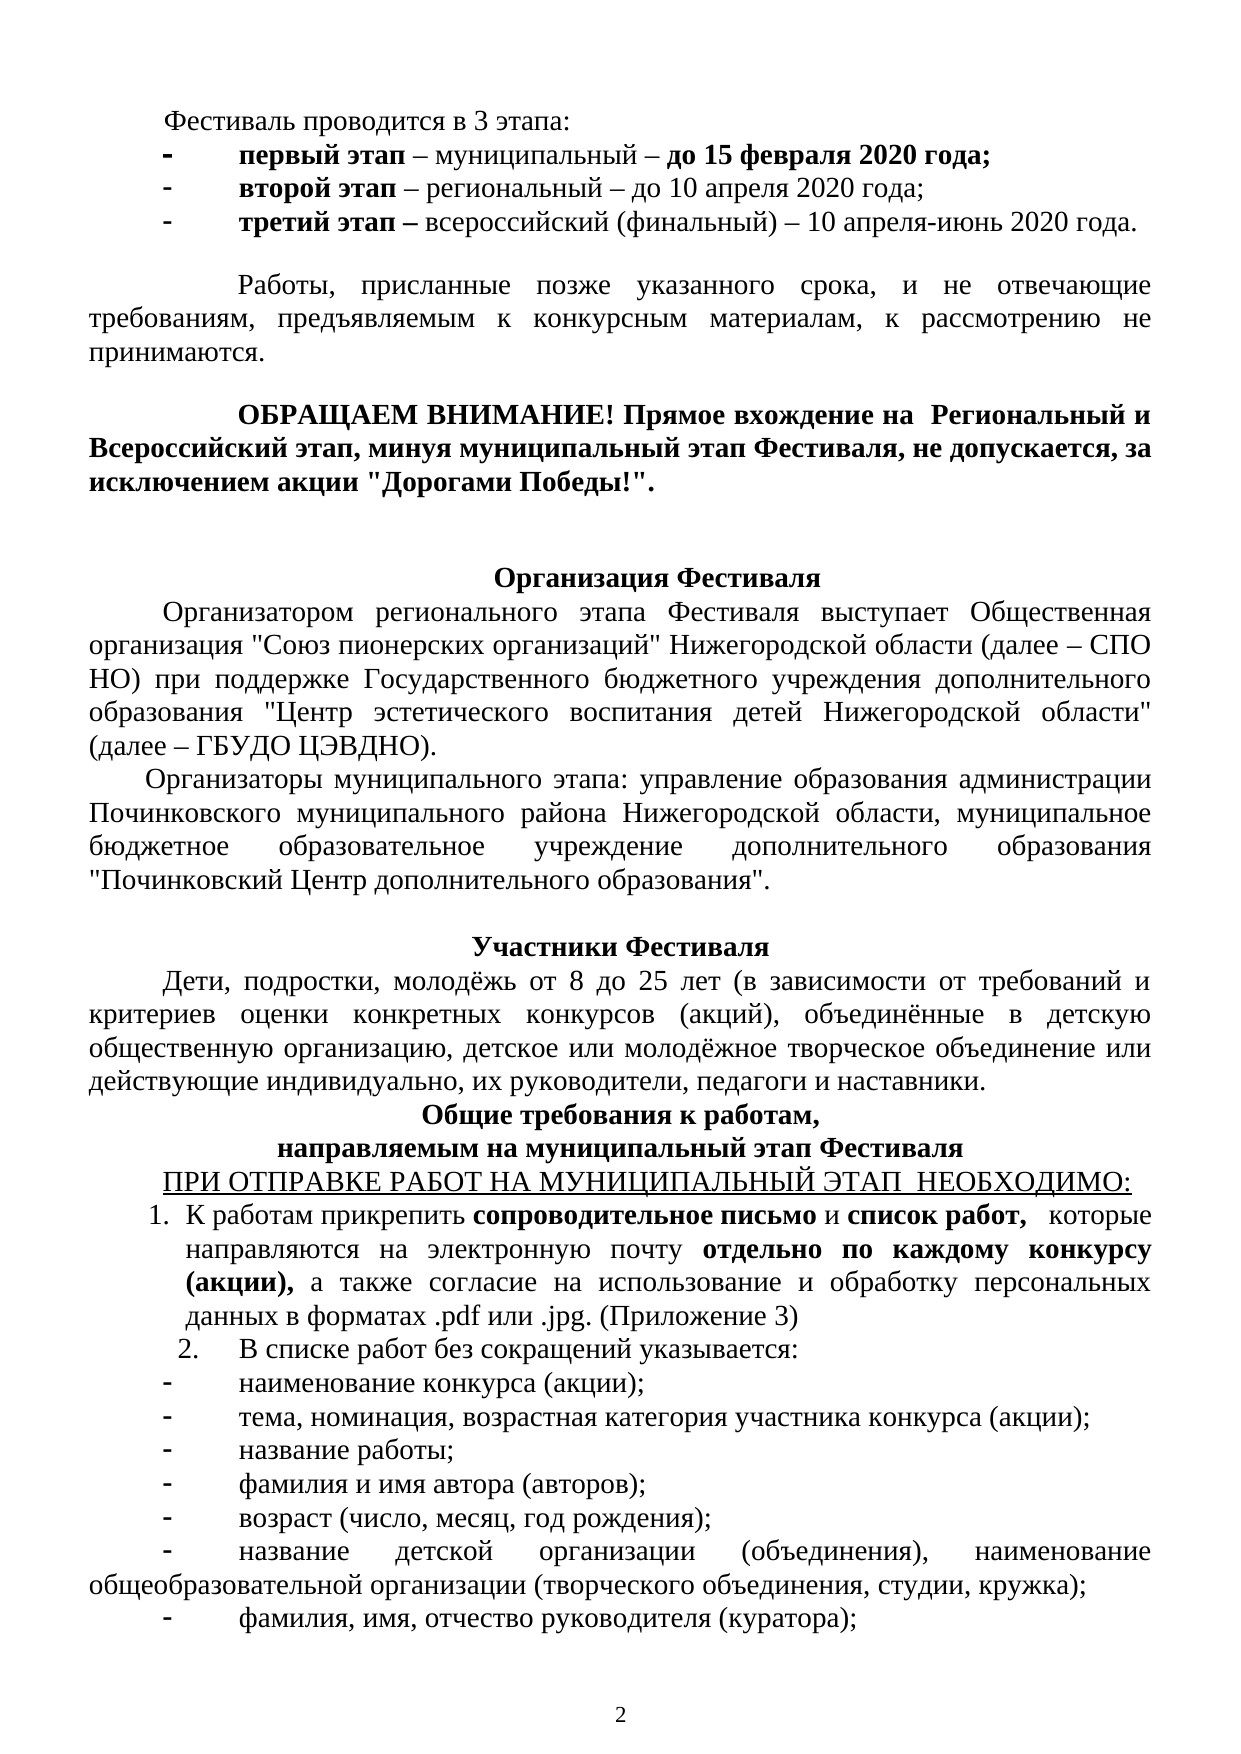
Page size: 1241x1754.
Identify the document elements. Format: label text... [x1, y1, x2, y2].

text Организаторы муниципального этапа: управление образования администрации Починковского муниципального района Нижегородской области, муниципальное бюджетное образовательное учреждение дополнительного образования "Починковский Центр дополнительного образования". [89, 761, 1152, 896]
list В списке работ без сокращений указывается: [89, 1332, 1152, 1365]
list наименование конкурса (акции); [89, 1365, 1152, 1399]
text Организатором регионального этапа Фестиваля выступает Общественная организация "Союз пионерских организаций" Нижегородской области (далее – СПО НО) при поддержке Государственного бюджетного учреждения дополнительного образования "Центр эстетического воспитания детей Нижегородской области" (далее – ГБУДО ЦЭВДНО). [89, 594, 1152, 761]
list тема, номинация, возрастная категория участника конкурса (акции); [89, 1399, 1152, 1432]
text ОБРАЩАЕМ ВНИМАНИЕ! Прямое вхождение на Региональный и Всероссийский этап, минуя муниципальный этап Фестиваля, не допускается, за исключением акции "Дорогами Победы!". [89, 397, 1152, 497]
text Общие требования к работам, [89, 1097, 1152, 1130]
list второй этап – региональный – до 10 апреля 2020 года; [89, 171, 1152, 204]
text Организация Фестиваля [89, 560, 1152, 594]
text ПРИ ОТПРАВКЕ РАБОТ НА МУНИЦИПАЛЬНЫЙ ЭТАП НЕОБХОДИМО: [89, 1164, 1152, 1197]
text направляемым на муниципальный этап Фестиваля [89, 1130, 1152, 1164]
text Участники Фестиваля [89, 929, 1152, 963]
text Работы, присланные позже указанного срока, и не отвечающие требованиям, предъявляемым к конкурсным материалам, к рассмотрению не принимаются. [89, 267, 1152, 368]
list третий этап – всероссийский (финальный) – 10 апреля-июнь 2020 года. [89, 204, 1152, 238]
list возраст (число, месяц, год рождения); [89, 1500, 1152, 1533]
text Фестиваль проводится в 3 этапа: [89, 103, 1152, 137]
text Дети, подростки, молодёжь от 8 до 25 лет (в зависимости от требований и критериев оценки конкретных конкурсов (акций), объединённые в детскую общественную организацию, детское или молодёжное творческое объединение или действующие индивидуально, их руководители, педагоги и наставники. [89, 963, 1152, 1097]
list фамилия и имя автора (авторов); [89, 1466, 1152, 1500]
list название детской организации (объединения), наименование общеобразовательной организации (творческого объединения, студии, кружка); [89, 1533, 1152, 1601]
list название работы; [89, 1432, 1152, 1466]
list первый этап – муниципальный – до 15 февраля 2020 года; [89, 137, 1152, 171]
list К работам прикрепить сопроводительное письмо и список работ, которые направляются на электронную почту отдельно по каждому конкурсу (акции), а также согласие на использование и обработку персональных данных в форматах .pdf или .jpg. (Приложение 3) [148, 1197, 1152, 1332]
list фамилия, имя, отчество руководителя (куратора); [89, 1601, 1152, 1634]
